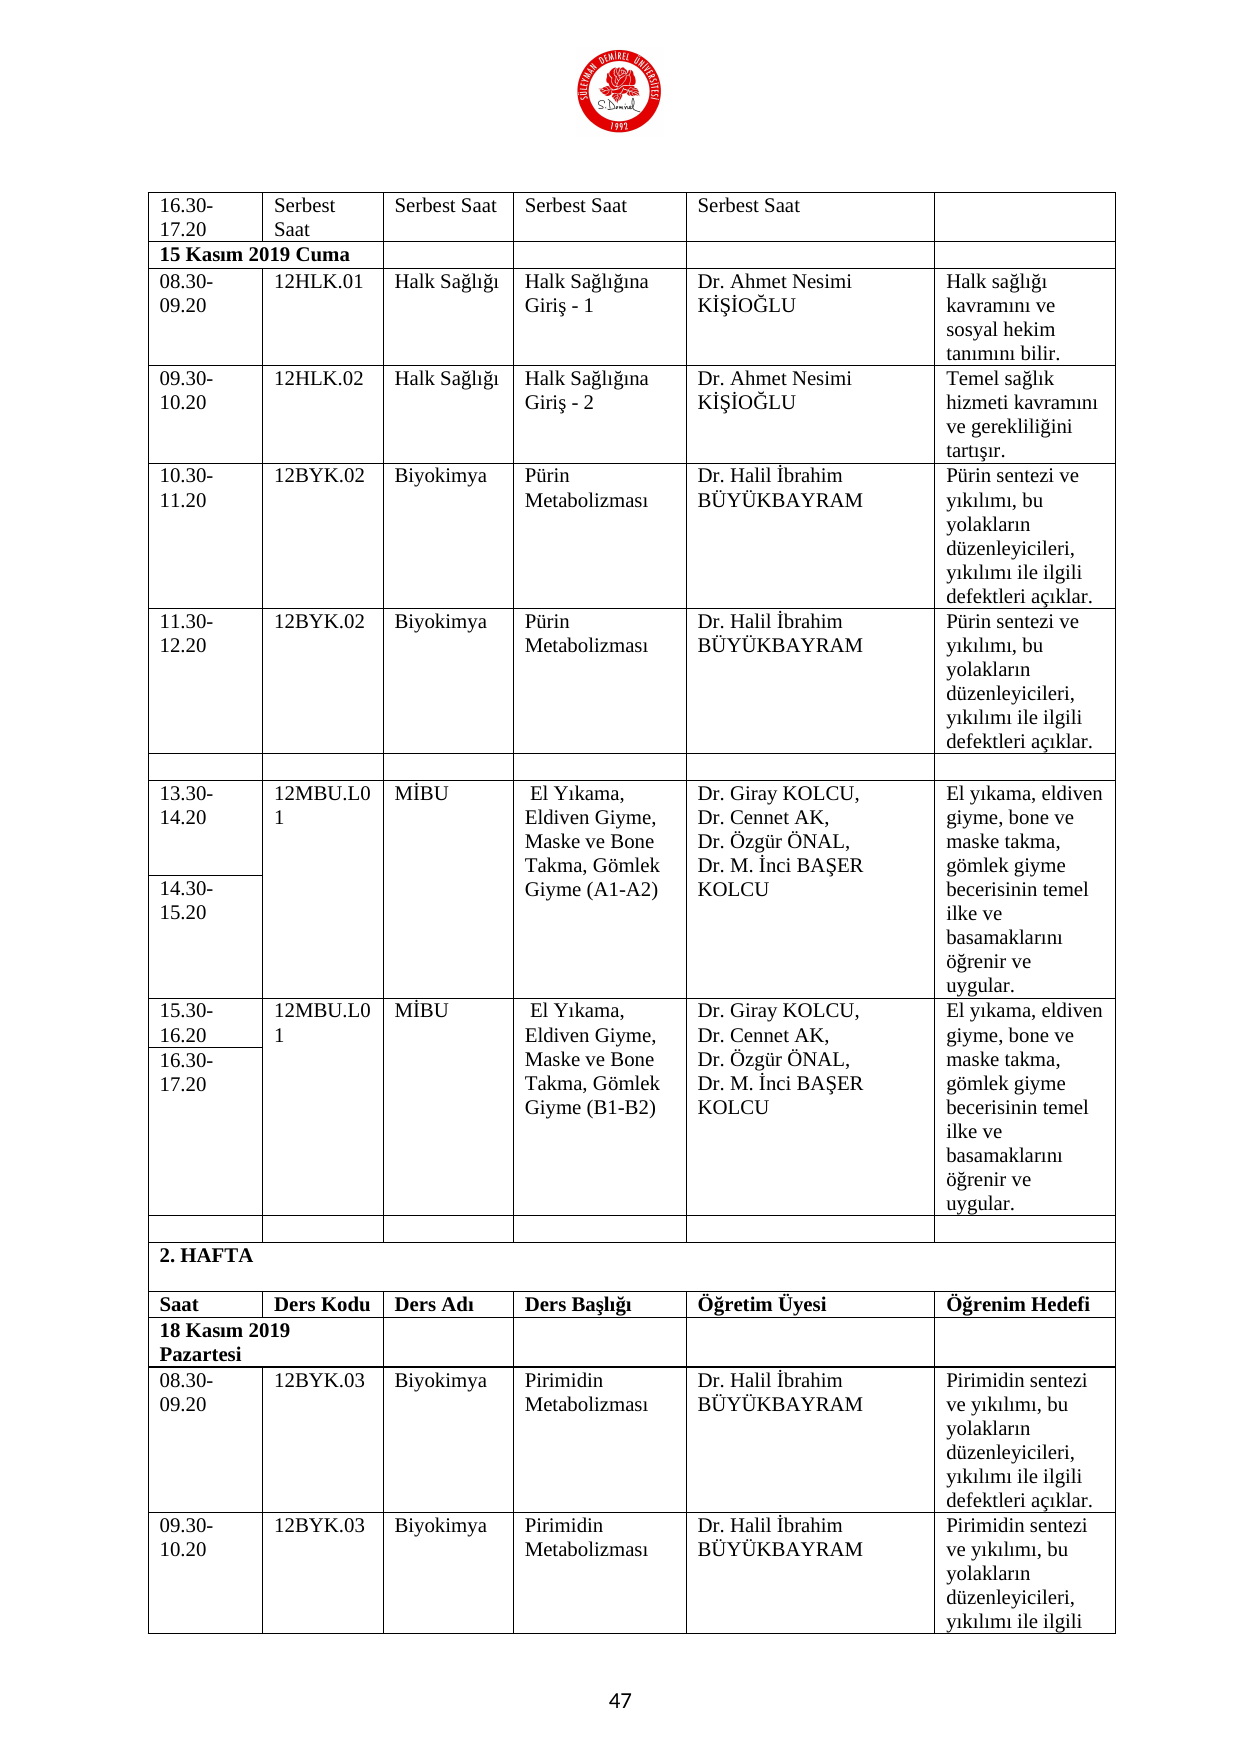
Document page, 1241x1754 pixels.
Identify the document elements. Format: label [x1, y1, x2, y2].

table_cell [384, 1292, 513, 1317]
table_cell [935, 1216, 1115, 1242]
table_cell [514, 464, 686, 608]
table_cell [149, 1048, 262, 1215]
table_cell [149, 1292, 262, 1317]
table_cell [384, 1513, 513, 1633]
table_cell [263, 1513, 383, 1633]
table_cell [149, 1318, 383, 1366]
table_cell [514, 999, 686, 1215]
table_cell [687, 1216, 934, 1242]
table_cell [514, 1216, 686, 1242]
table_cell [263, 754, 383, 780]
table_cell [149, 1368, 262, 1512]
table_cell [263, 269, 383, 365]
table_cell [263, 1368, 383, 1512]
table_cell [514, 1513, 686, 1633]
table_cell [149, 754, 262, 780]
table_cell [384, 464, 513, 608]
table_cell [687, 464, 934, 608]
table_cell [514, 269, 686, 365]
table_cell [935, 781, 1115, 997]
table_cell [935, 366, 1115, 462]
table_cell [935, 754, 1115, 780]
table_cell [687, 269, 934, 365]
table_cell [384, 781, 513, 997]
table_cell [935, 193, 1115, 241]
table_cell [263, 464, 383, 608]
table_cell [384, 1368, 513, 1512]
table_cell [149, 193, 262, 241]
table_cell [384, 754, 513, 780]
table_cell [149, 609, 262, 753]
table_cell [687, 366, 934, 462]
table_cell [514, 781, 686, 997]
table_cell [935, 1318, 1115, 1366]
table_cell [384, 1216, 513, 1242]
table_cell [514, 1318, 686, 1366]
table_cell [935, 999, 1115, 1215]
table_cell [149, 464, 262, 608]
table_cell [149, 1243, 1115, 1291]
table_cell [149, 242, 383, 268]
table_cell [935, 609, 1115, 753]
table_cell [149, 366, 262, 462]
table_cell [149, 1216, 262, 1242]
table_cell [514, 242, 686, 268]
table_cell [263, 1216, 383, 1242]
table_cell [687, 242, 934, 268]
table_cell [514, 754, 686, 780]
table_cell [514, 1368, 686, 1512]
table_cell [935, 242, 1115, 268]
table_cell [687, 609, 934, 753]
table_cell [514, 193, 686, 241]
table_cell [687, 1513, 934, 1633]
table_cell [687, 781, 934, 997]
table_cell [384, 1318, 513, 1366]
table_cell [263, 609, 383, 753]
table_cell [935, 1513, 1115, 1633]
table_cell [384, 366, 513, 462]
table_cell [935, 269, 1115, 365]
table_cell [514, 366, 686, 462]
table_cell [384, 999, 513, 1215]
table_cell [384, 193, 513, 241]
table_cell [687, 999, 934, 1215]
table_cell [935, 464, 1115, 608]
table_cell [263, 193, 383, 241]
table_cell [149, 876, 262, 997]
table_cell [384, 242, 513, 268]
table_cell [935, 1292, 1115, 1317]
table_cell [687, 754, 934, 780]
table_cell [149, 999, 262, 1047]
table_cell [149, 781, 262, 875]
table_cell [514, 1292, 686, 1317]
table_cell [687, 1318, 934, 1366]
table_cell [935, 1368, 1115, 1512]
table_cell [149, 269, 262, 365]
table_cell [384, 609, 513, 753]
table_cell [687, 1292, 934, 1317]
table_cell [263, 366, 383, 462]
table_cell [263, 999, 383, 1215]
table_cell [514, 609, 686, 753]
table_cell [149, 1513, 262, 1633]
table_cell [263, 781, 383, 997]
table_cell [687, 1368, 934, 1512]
picture [576, 47, 664, 137]
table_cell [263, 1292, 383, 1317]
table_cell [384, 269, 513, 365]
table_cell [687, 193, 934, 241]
